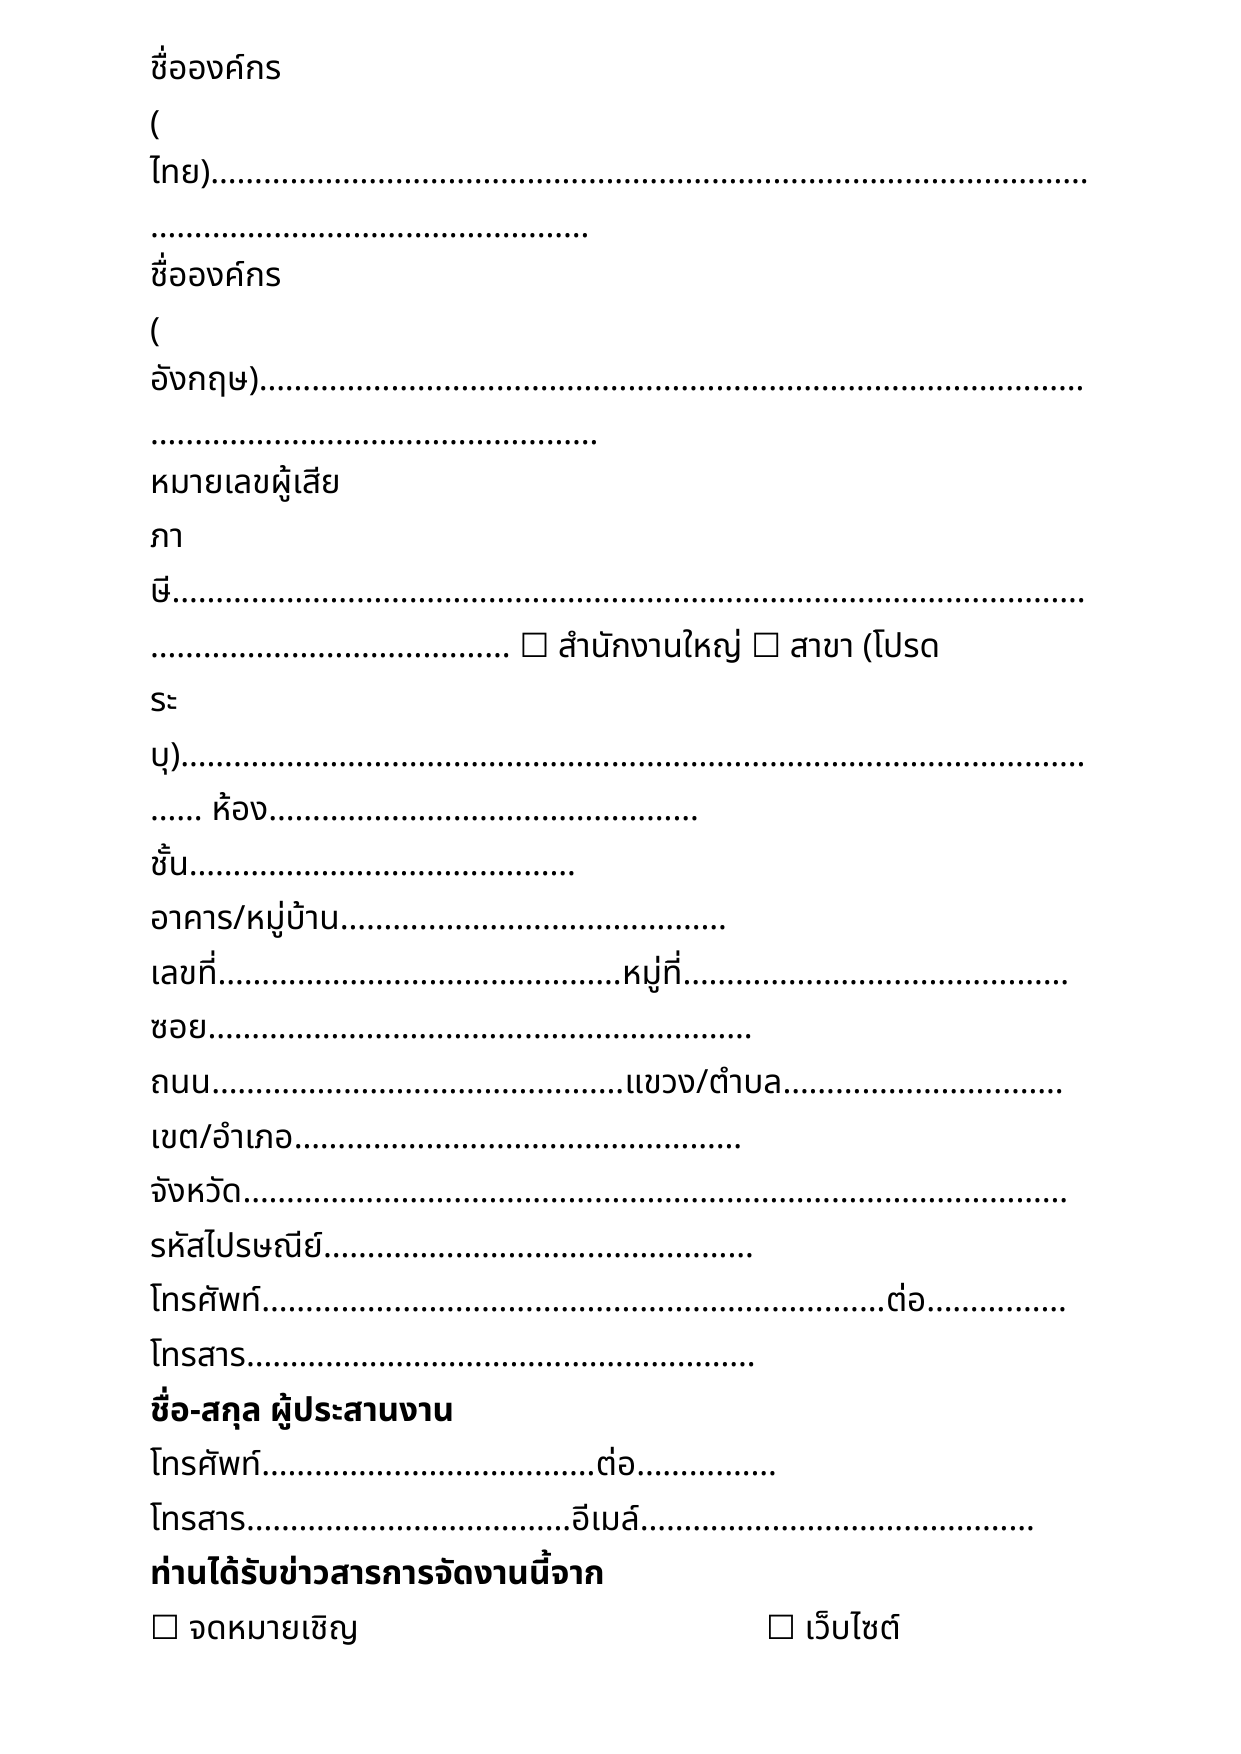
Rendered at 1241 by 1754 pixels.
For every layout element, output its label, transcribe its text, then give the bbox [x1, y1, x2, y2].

text เลขที่…………………….…………………หมู่ที่…………………….………….……ซอย……………………………….….………………… [150, 949, 1090, 1054]
text ถนน…………………….…………….……แขวง/ตำบล……………………..……เขต/อำเภอ…………………..…….………………… [150, 1058, 1090, 1163]
text หมายเลขผู้เสียภาษี………………………………………………….…………………………….…………………….………………….…… สำนักงานใหญ่ สาขา (โปรดระบุ)…………………….……………………………………………….…….…………….…… ห้อง…………………….……………………ชั้น…………………………….….…… อาคาร/หมู่บ้าน………..………….….……….…… [150, 458, 1090, 945]
text โทรศัพท์…………….………………………………………….……ต่อ……….……โทรสาร……………………………….………………… [150, 1276, 1090, 1381]
text ชื่อองค์กร (อังกฤษ)…………………………………………….………………………………………..……….……………………………… [150, 251, 1090, 454]
text ท่านได้รับข่าวสารการจัดงานนี้จาก [150, 1549, 1090, 1599]
text จังหวัด…………………….……………………………………………………………รหัสไปรษณีย์………………………….……………… [150, 1167, 1090, 1272]
text ชื่อองค์กร (ไทย)……………………………………………………….…………………………………….…….……………………………… [150, 44, 1090, 248]
text ชื่อ-สกุล ผู้ประสานงาน [150, 1385, 1090, 1436]
text โทรศัพท์…………….…………….……ต่อ……….……โทรสาร…………….…………………อีเมล์……………………………………… [150, 1440, 1090, 1545]
text จดหมายเชิญ เว็บไซต์ [150, 1603, 1090, 1654]
